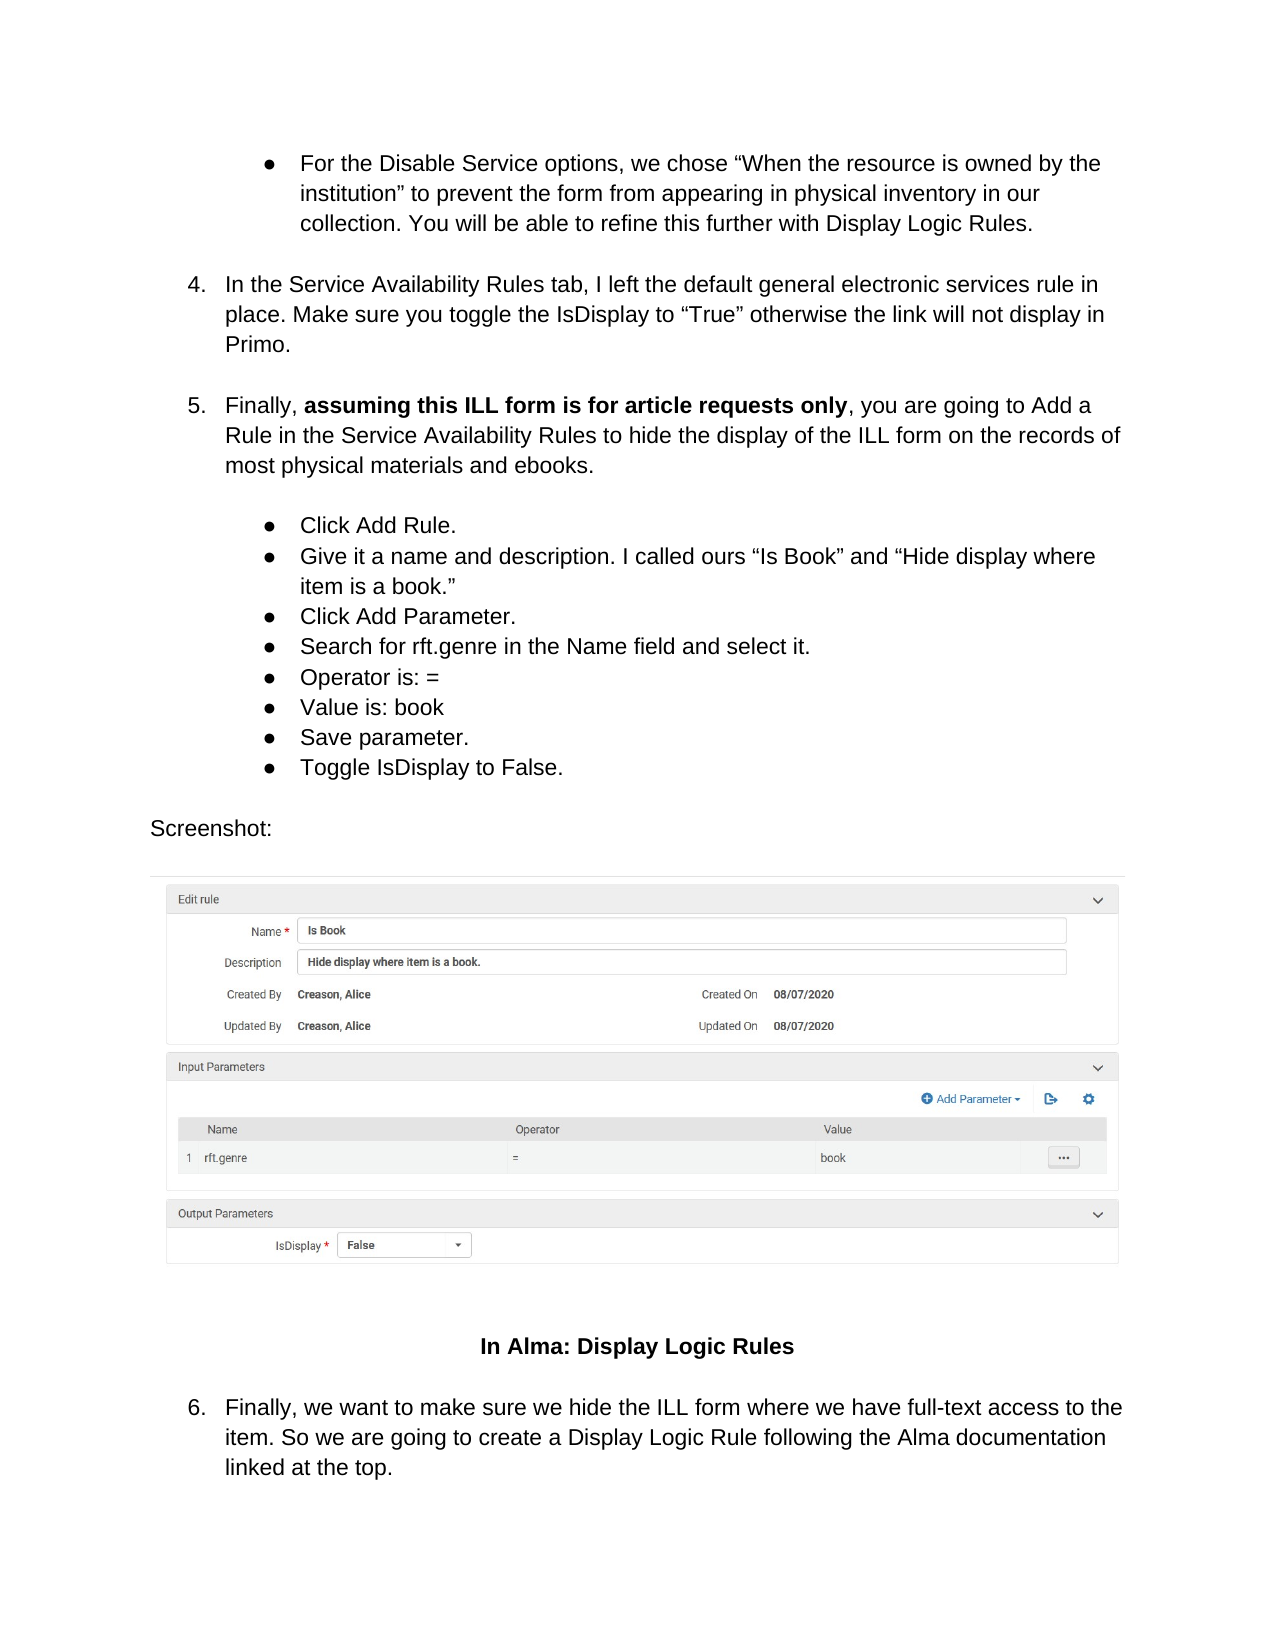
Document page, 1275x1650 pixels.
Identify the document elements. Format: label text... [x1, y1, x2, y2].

list Toggle IsDisplay to False. [262, 754, 1125, 781]
list Operator is: = [262, 663, 1125, 690]
list For the Disable Service options, we chose “When the resource is owned by the institution” to prevent the form from appearing in physical inventory in our collection. You will be able to refine this further with Display Logic Rules. [262, 150, 1125, 237]
picture [150, 875, 1125, 1269]
list Search for rft.genre in the Name field and select it. [262, 633, 1125, 660]
list Value is: book [262, 694, 1125, 720]
list Finally, assuming this ILL form is for article requests only, you are going to Add a Rule in the Service Availability Rules to hide the display of the ILL form on the records of most physical materials and ebooks. [187, 392, 1125, 478]
text Screenshot: [150, 814, 1125, 841]
list Click Add Parameter. [262, 603, 1125, 629]
list Finally, we want to make sure we hide the ILL form where we have full-text access to the item. So we are going to create a Display Logic Rule following the Alma documentation linked at the top. [187, 1393, 1125, 1480]
list Click Add Rule. [262, 512, 1125, 539]
list Give it a name and description. I called ours “Is Book” and “Hide display where item is a book.” [262, 543, 1125, 599]
text In Alma: Display Logic Rules [150, 1333, 1125, 1359]
list Save parameter. [262, 724, 1125, 750]
list In the Service Availability Rules tab, I left the default general electronic services rule in place. Make sure you toggle the IsDisplay to “True” otherwise the link will not display in Primo. [187, 271, 1125, 358]
